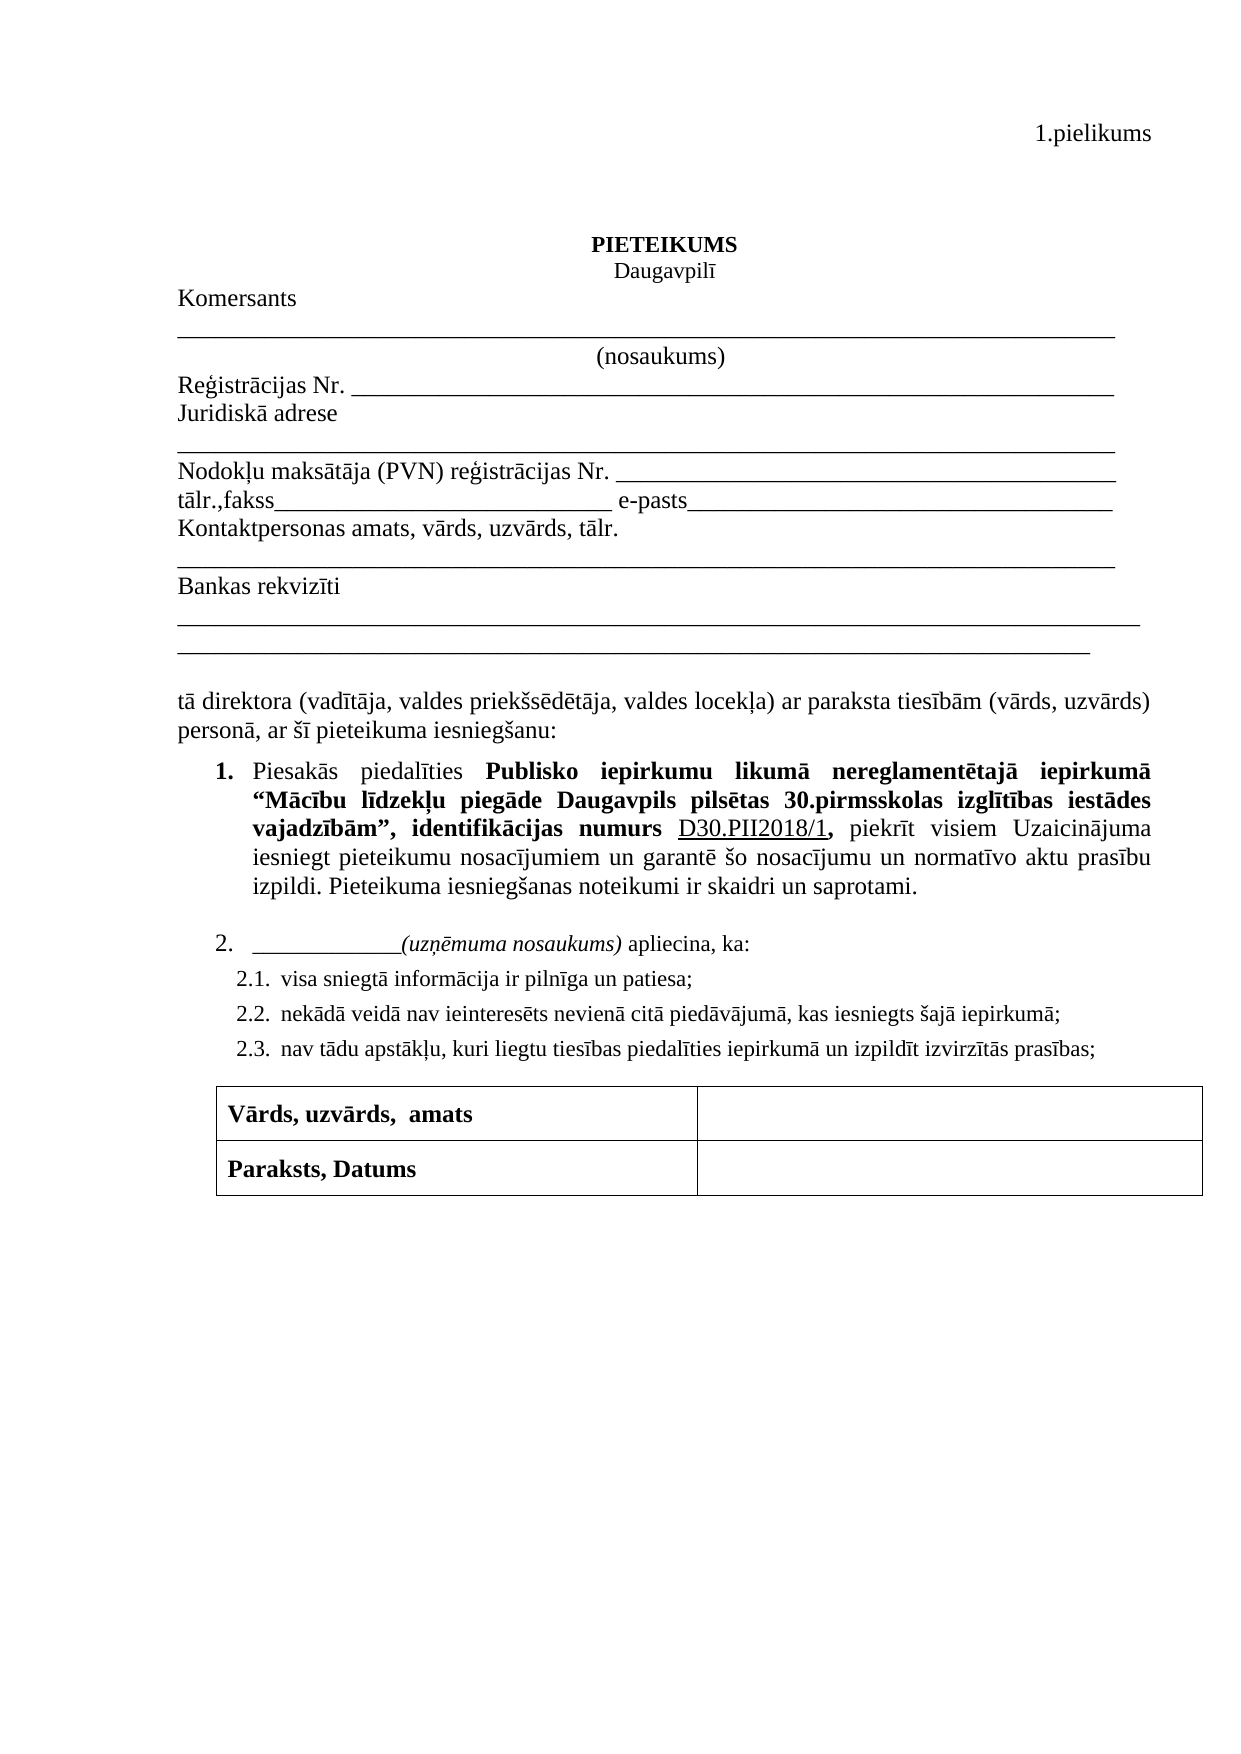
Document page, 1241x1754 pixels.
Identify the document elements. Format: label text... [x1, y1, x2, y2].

text tā direktora (vadītāja, valdes priekšsēdētāja, valdes locekļa) ar paraksta tiesībām (vārds, uzvārds) personā, ar šī pieteikuma iesniegšanu: [177, 686, 1152, 743]
table_header [698, 1087, 1202, 1140]
text Kontaktpersonas amats, vārds, uzvārds, tālr. [177, 513, 1152, 542]
text (nosaukums) [177, 341, 1152, 370]
list nav tādu apstākļu, kuri liegtu tiesības piedalīties iepirkumā un izpildīt izvirzītās prasības; [236, 1035, 1152, 1061]
text tālr.,fakss___________________________ e-pasts__________________________________ [177, 485, 1152, 513]
text PIETEIKUMS [177, 231, 1152, 257]
text Reģistrācijas Nr. _____________________________________________________________ [177, 370, 1152, 398]
text ___________________________________________________________________________ [177, 542, 1152, 571]
table_cell [698, 1141, 1202, 1195]
text 1.pielikums [177, 118, 1152, 147]
list Piesakās piedalīties Publisko iepirkumu likumā nereglamentētajā iepirkumā “Mācību līdzekļu piegāde Daugavpils pilsētas 30.pirmsskolas izglītības iestādes vajadzībām”, identifikācijas numurs D30.PII2018/1, piekrīt visiem Uzaicinājuma iesniegt pieteikumu nosacījumiem un garantē šo nosacījumu un normatīvo aktu prasību izpildi. Pieteikuma iesniegšanas noteikumi ir skaidri un saprotami. [215, 756, 1152, 900]
list _____________(uzņēmuma nosaukums) apliecina, ka: [215, 928, 1152, 957]
text Nodokļu maksātāja (PVN) reģistrācijas Nr. ________________________________________ [177, 456, 1152, 485]
table_header Vārds, uzvārds, amats [217, 1087, 697, 1140]
text ___________________________________________________________________________ [177, 312, 1152, 341]
text Komersants [177, 283, 1152, 312]
list nekādā veidā nav ieinteresēts nevienā citā piedāvājumā, kas iesniegts šajā iepirkumā; [236, 1000, 1152, 1027]
text Bankas rekvizīti ______________________________________________________________________________________________________________________________________________________ [177, 571, 1152, 657]
table_cell Paraksts, Datums [217, 1141, 697, 1195]
text Juridiskā adrese ___________________________________________________________________________ [177, 398, 1152, 456]
list visa sniegtā informācija ir pilnīga un patiesa; [236, 966, 1152, 992]
text Daugavpilī [177, 257, 1152, 283]
